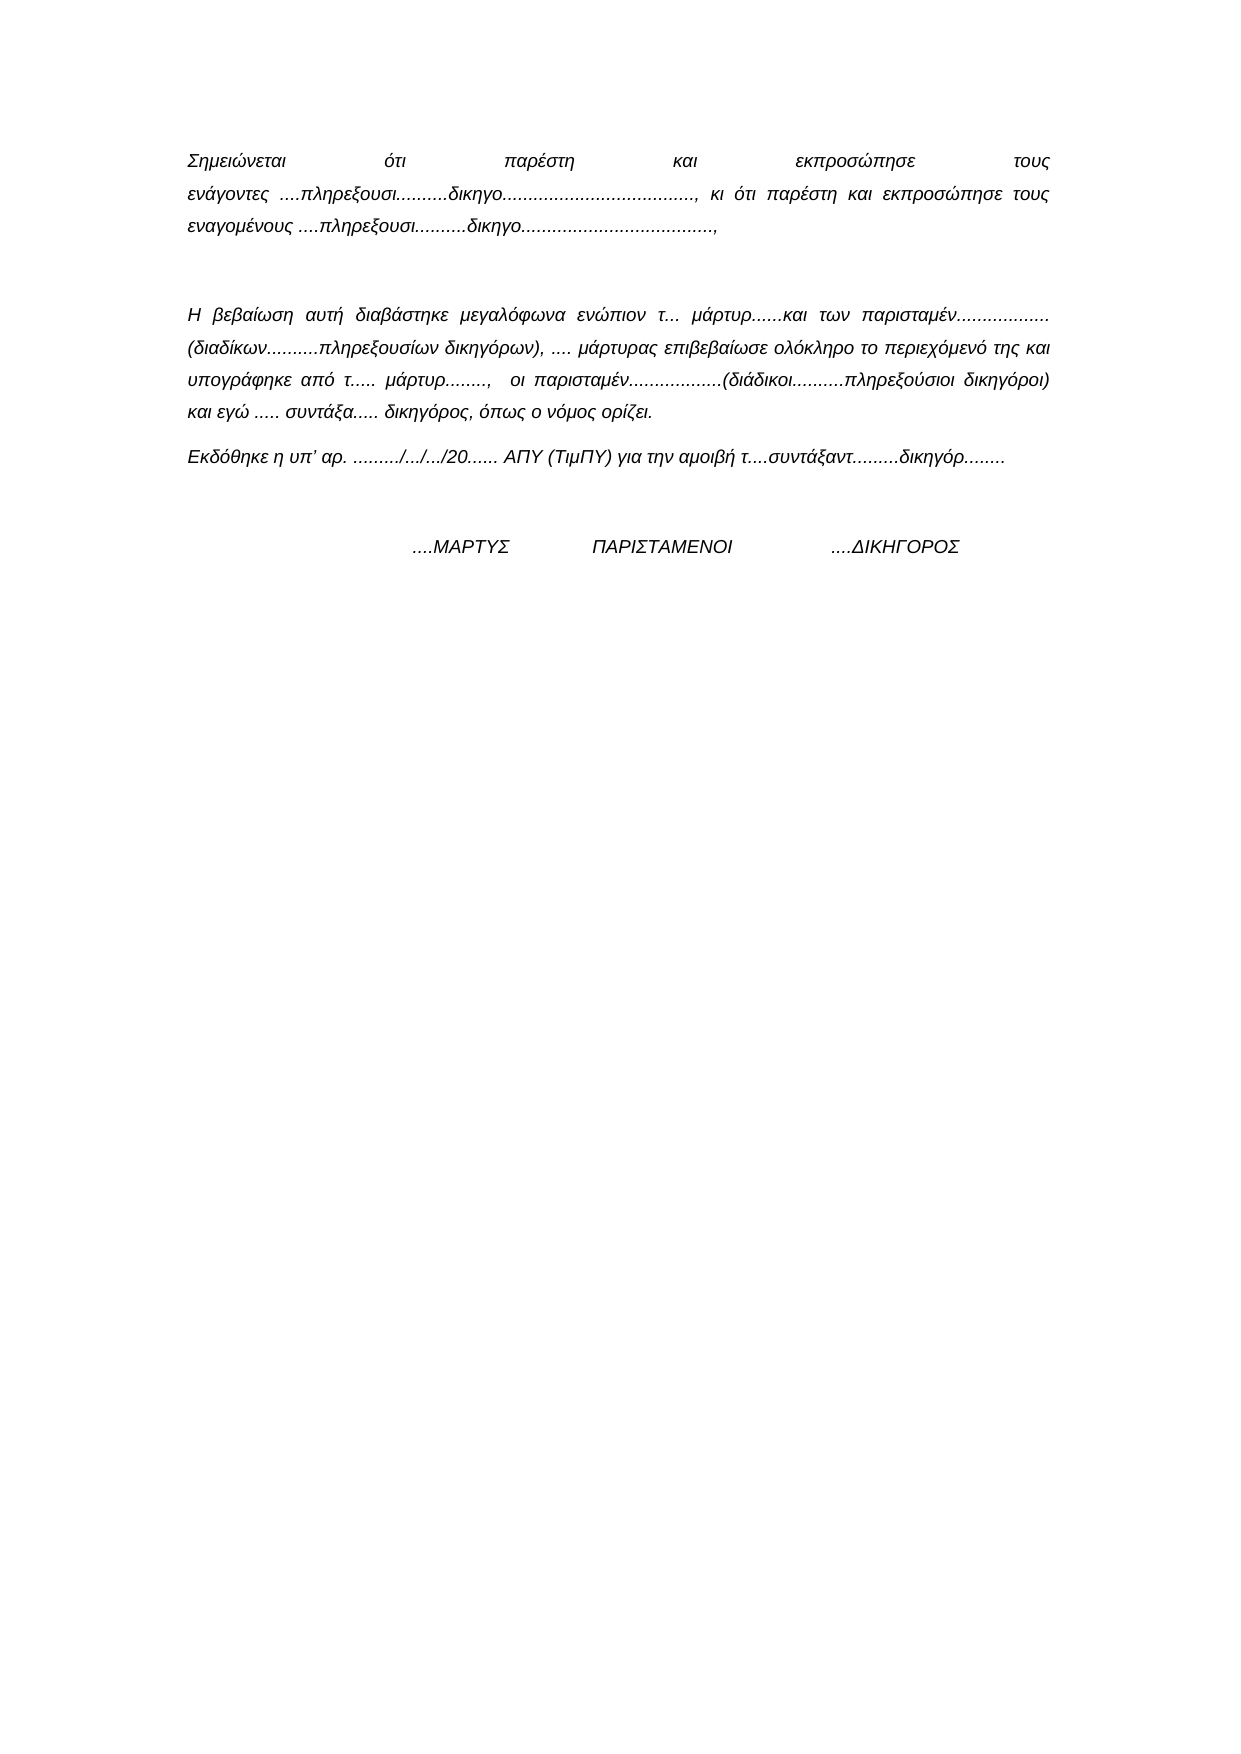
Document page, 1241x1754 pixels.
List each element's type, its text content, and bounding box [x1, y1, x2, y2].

text Η βεβαίωση αυτή διαβάστηκε μεγαλόφωνα ενώπιον τ... μάρτυρ......και των παρισταμέν..................(διαδίκων..........πληρεξουσίων δικηγόρων), .... μάρτυρας επιβεβαίωσε ολόκληρο το περιεχόμενό της και υπογράφηκε από τ..... μάρτυρ........, οι παρισταμέν..................(διάδικοι..........πληρεξούσιοι δικηγόροι) και εγώ ..... συντάξα..... δικηγόρος, όπως ο νόμος ορίζει. [187, 304, 1053, 423]
text Σημειώνεται ότι παρέστη και εκπροσώπησε τους ενάγοντες ....πληρεξουσι..........δικηγο....................................., κι ότι παρέστη και εκπροσώπησε τους εναγομένους ....πληρεξουσι..........δικηγο....................................., [187, 150, 1053, 236]
text ....ΜΑΡΤΥΣ ΠΑΡΙΣΤΑΜΕΝΟΙ ....ΔΙΚΗΓΟΡΟΣ [187, 535, 1053, 557]
text Εκδόθηκε η υπ’ αρ. ........./.../.../20...... ΑΠΥ (ΤιμΠΥ) για την αμοιβή τ....συντάξαντ.........δικηγόρ........ [187, 446, 1053, 467]
